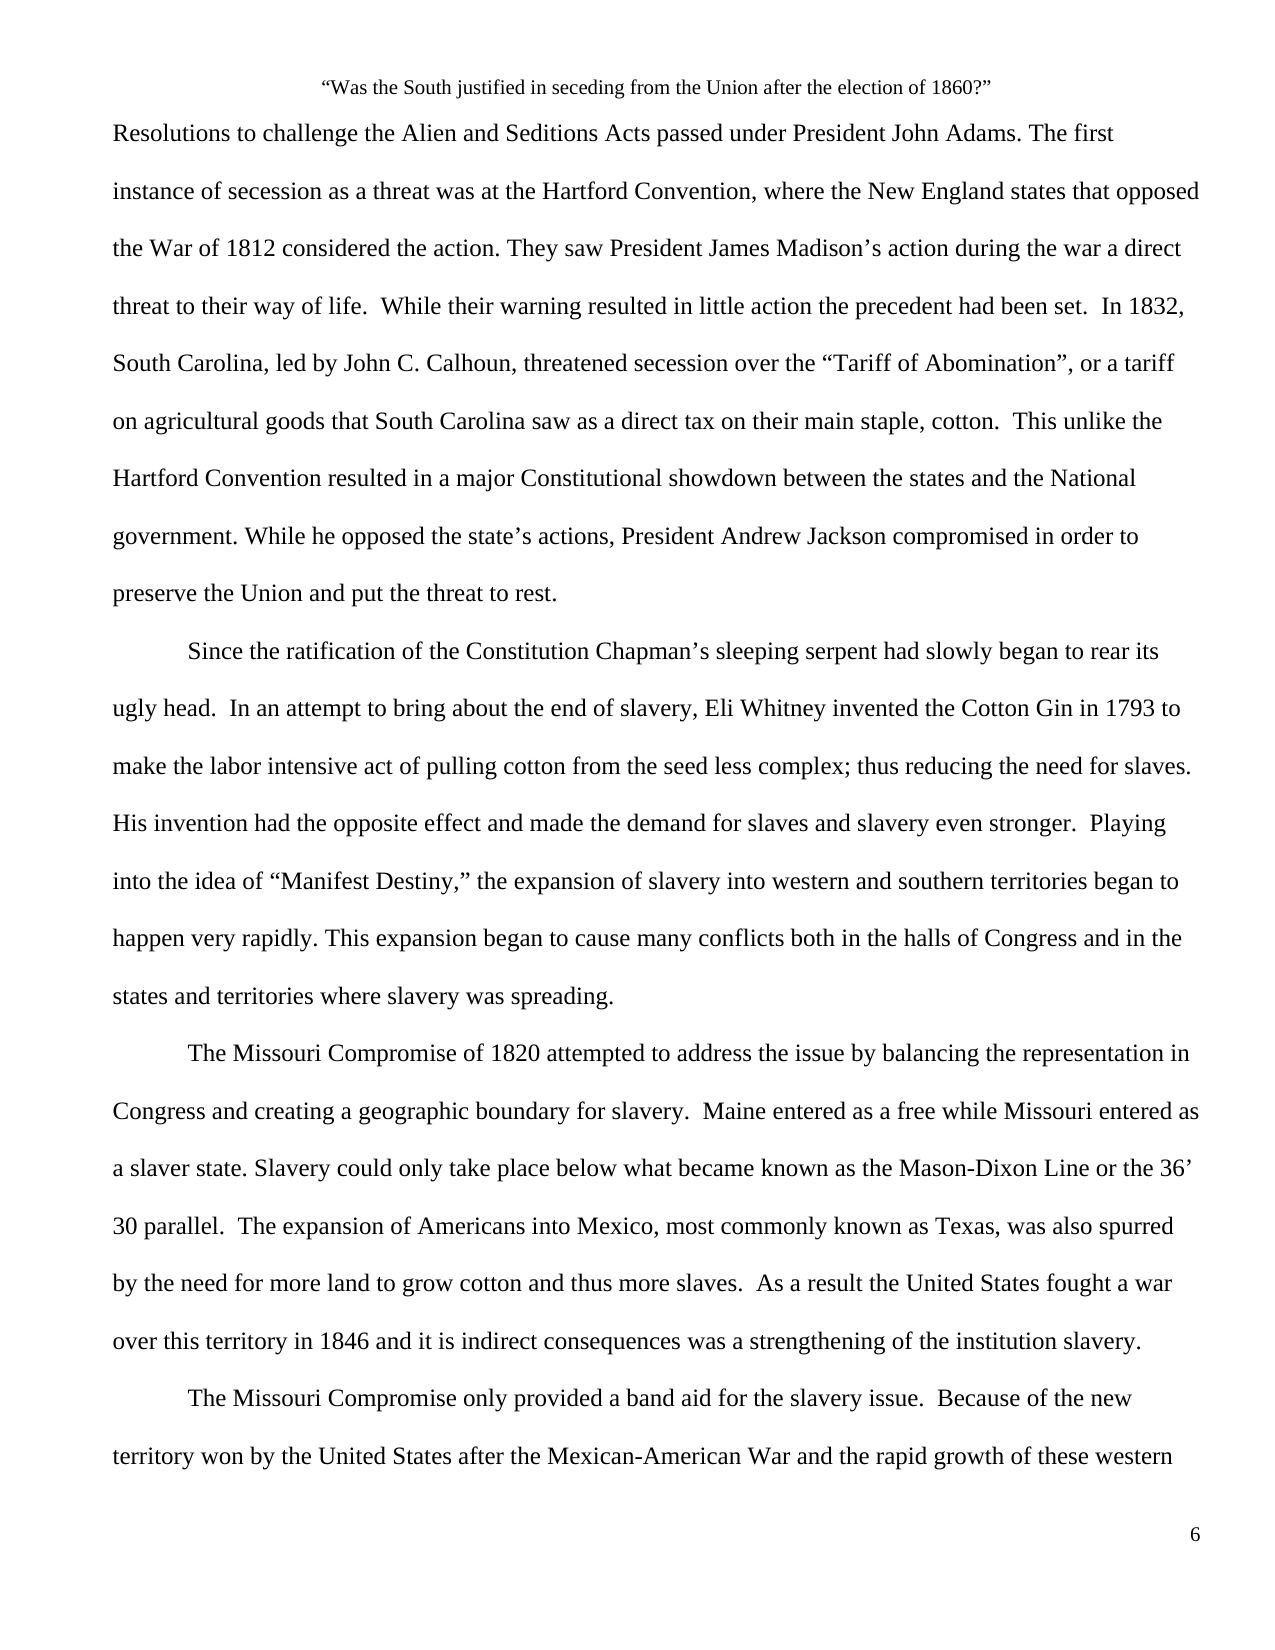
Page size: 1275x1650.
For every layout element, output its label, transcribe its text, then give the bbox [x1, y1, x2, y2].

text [112, 118, 1200, 607]
text The Missouri Compromise of 1820 attempted to address the issue by balancing the representation in Congress and creating a geographic boundary for slavery. Maine entered as a free while Missouri entered as a slaver state. Slavery could only take place below what became known as the Mason-Dixon Line or the 36’ 30 parallel. The expansion of Americans into Mexico, most commonly known as Texas, was also spurred by the need for more land to grow cotton and thus more slaves. As a result the United States fought a war over this territory in 1846 and it is indirect consequences was a strengthening of the institution slavery. [112, 1038, 1200, 1354]
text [112, 1383, 1200, 1469]
text Since the ratification of the Constitution Chapman’s sleeping serpent had slowly began to rear its ugly head. In an attempt to bring about the end of slavery, Eli Whitney invented the Cotton Gin in 1793 to make the labor intensive act of pulling cotton from the seed less complex; thus reducing the need for slaves. His invention had the opposite effect and made the demand for slaves and slavery even stronger. Playing into the idea of “Manifest Destiny,” the expansion of slavery into western and southern territories began to happen very rapidly. This expansion began to cause many conflicts both in the halls of Congress and in the states and territories where slavery was spreading. [112, 636, 1200, 1009]
